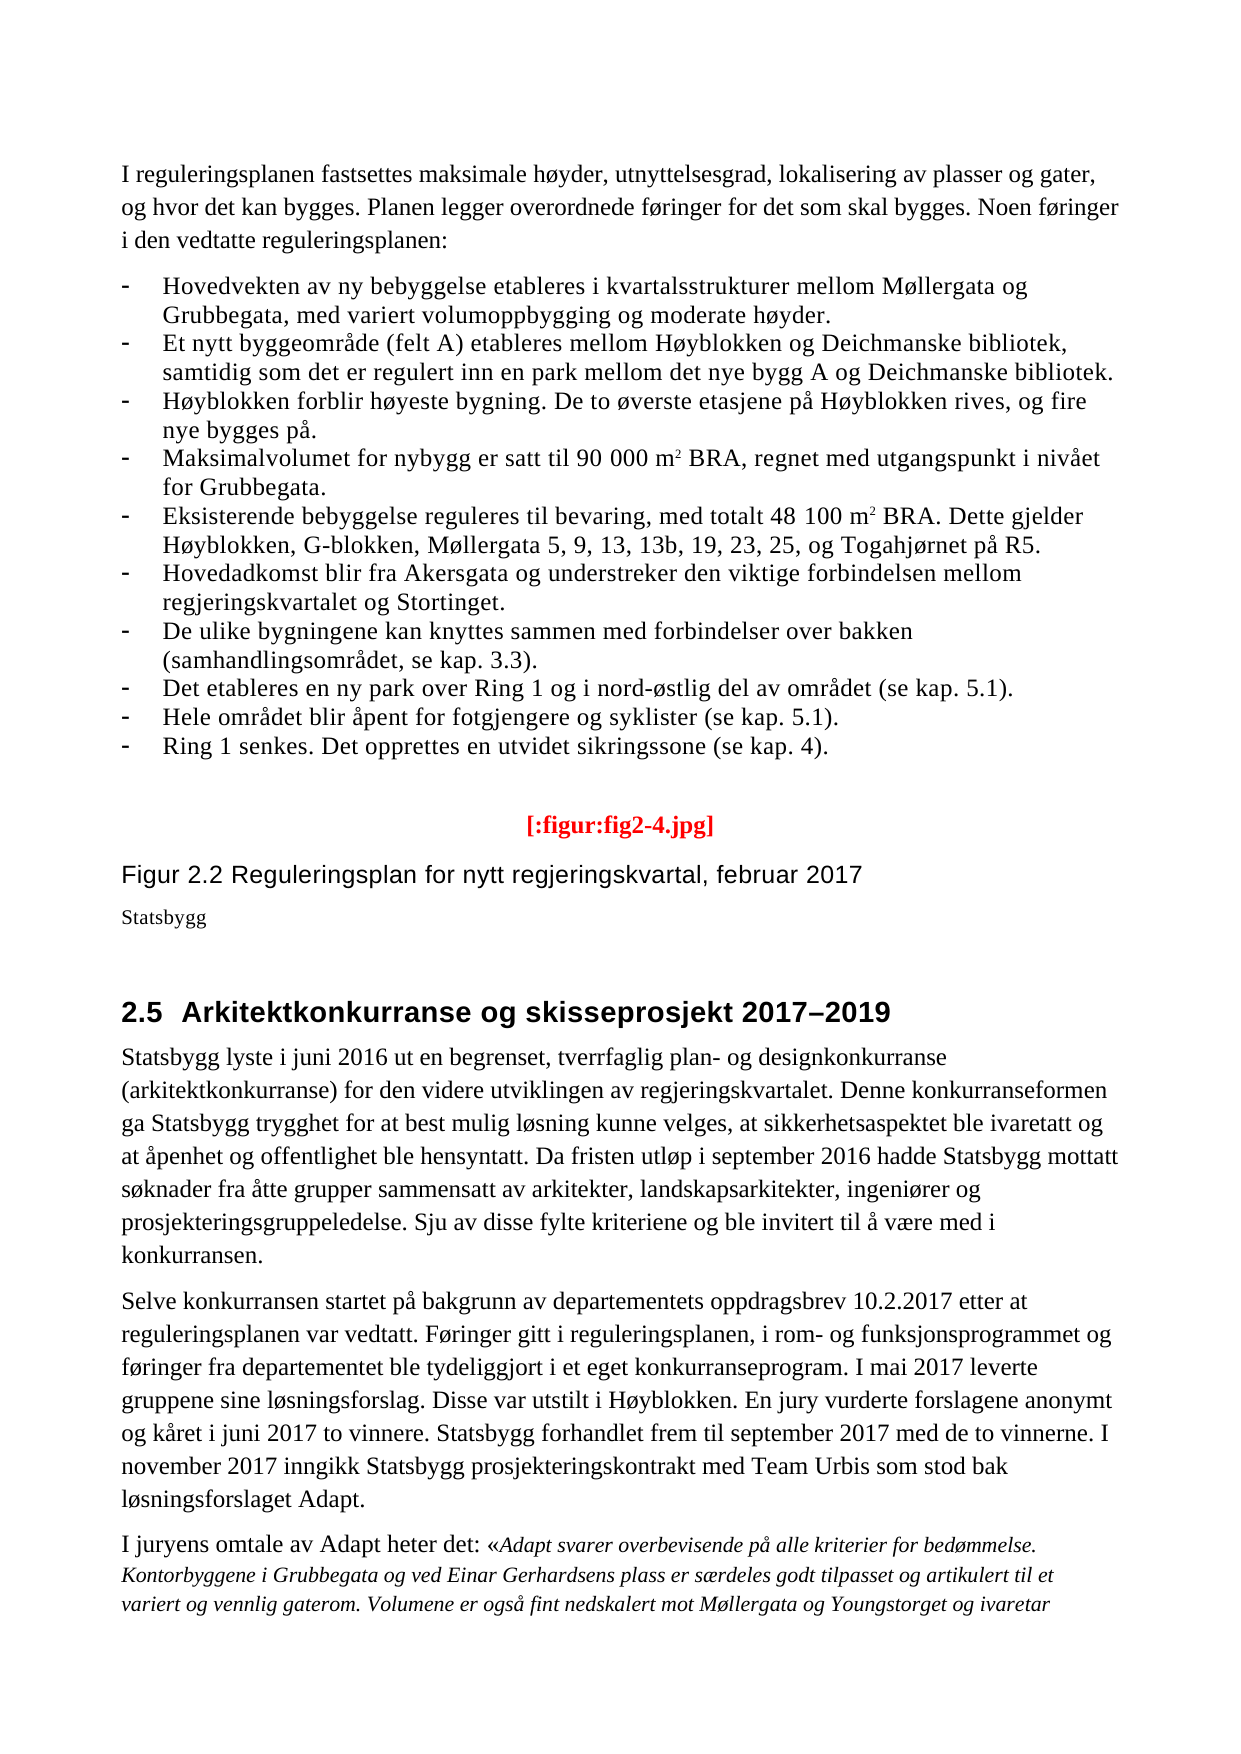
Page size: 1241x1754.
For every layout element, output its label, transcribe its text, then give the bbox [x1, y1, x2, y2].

list Ring 1 senkes. Det opprettes en utvidet sikringssone (se kap. 4). [121, 731, 1119, 760]
list De ulike bygningene kan knyttes sammen med forbindelser over bakken (samhandlingsområdet, se kap. 3.3). [121, 616, 1119, 673]
list Eksisterende bebyggelse reguleres til bevaring, med totalt 48 100 m2 BRA. Dette gjelder Høyblokken, G-blokken, Møllergata 5, 9, 13, 13b, 19, 23, 25, og Togahjørnet på R5. [121, 501, 1119, 558]
text [:figur:fig2-4.jpg] [121, 814, 1119, 839]
list Det etableres en ny park over Ring 1 og i nord-østlig del av området (se kap. 5.1). [121, 673, 1119, 702]
list Høyblokken forblir høyeste bygning. De to øverste etasjene på Høyblokken rives, og fire nye bygges på. [121, 386, 1119, 443]
subtitle Arkitektkonkurranse og skisseprosjekt 2017–2019 [121, 995, 1119, 1029]
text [121, 1529, 1119, 1616]
list Maksimalvolumet for nybygg er satt til 90 000 m2 BRA, regnet med utgangspunkt i nivået for Grubbegata. [121, 443, 1119, 501]
text Reguleringsplan for nytt regjeringskvartal, februar 2017 [121, 860, 1119, 888]
list Hovedadkomst blir fra Akersgata og understreker den viktige forbindelsen mellom regjeringskvartalet og Stortinget. [121, 558, 1119, 616]
list Hovedvekten av ny bebyggelse etableres i kvartalsstrukturer mellom Møllergata og Grubbegata, med variert volumoppbygging og moderate høyder. [121, 271, 1119, 328]
text Statsbygg lyste i juni 2016 ut en begrenset, tverrfaglig plan- og designkonkurranse (arkitektkonkurranse) for den videre utviklingen av regjeringskvartalet. Denne konkurranseformen ga Statsbygg trygghet for at best mulig løsning kunne velges, at sikkerhetsaspektet ble ivaretatt og at åpenhet og offentlighet ble hensyntatt. Da fristen utløp i september 2016 hadde Statsbygg mottatt søknader fra åtte grupper sammensatt av arkitekter, landskapsarkitekter, ingeniører og prosjekteringsgruppeledelse. Sju av disse fylte kriteriene og ble invitert til å være med i konkurransen. [121, 1042, 1119, 1269]
text Selve konkurransen startet på bakgrunn av departementets oppdragsbrev 10.2.2017 etter at reguleringsplanen var vedtatt. Føringer gitt i reguleringsplanen, i rom- og funksjonsprogrammet og føringer fra departementet ble tydeliggjort i et eget konkurranseprogram. I mai 2017 leverte gruppene sine løsningsforslag. Disse var utstilt i Høyblokken. En jury vurderte forslagene anonymt og kåret i juni 2017 to vinnere. Statsbygg forhandlet frem til september 2017 med de to vinnerne. I november 2017 inngikk Statsbygg prosjekteringskontrakt med Team Urbis som stod bak løsningsforslaget Adapt. [121, 1286, 1119, 1513]
list Et nytt byggeområde (felt A) etableres mellom Høyblokken og Deichmanske bibliotek, samtidig som det er regulert inn en park mellom det nye bygg A og Deichmanske bibliotek. [121, 328, 1119, 386]
text I reguleringsplanen fastsettes maksimale høyder, utnyttelsesgrad, lokalisering av plasser og gater, og hvor det kan bygges. Planen legger overordnede føringer for det som skal bygges. Noen føringer i den vedtatte reguleringsplanen: [121, 159, 1119, 254]
list Hele området blir åpent for fotgjengere og syklister (se kap. 5.1). [121, 702, 1119, 731]
text Statsbygg [121, 905, 1119, 929]
